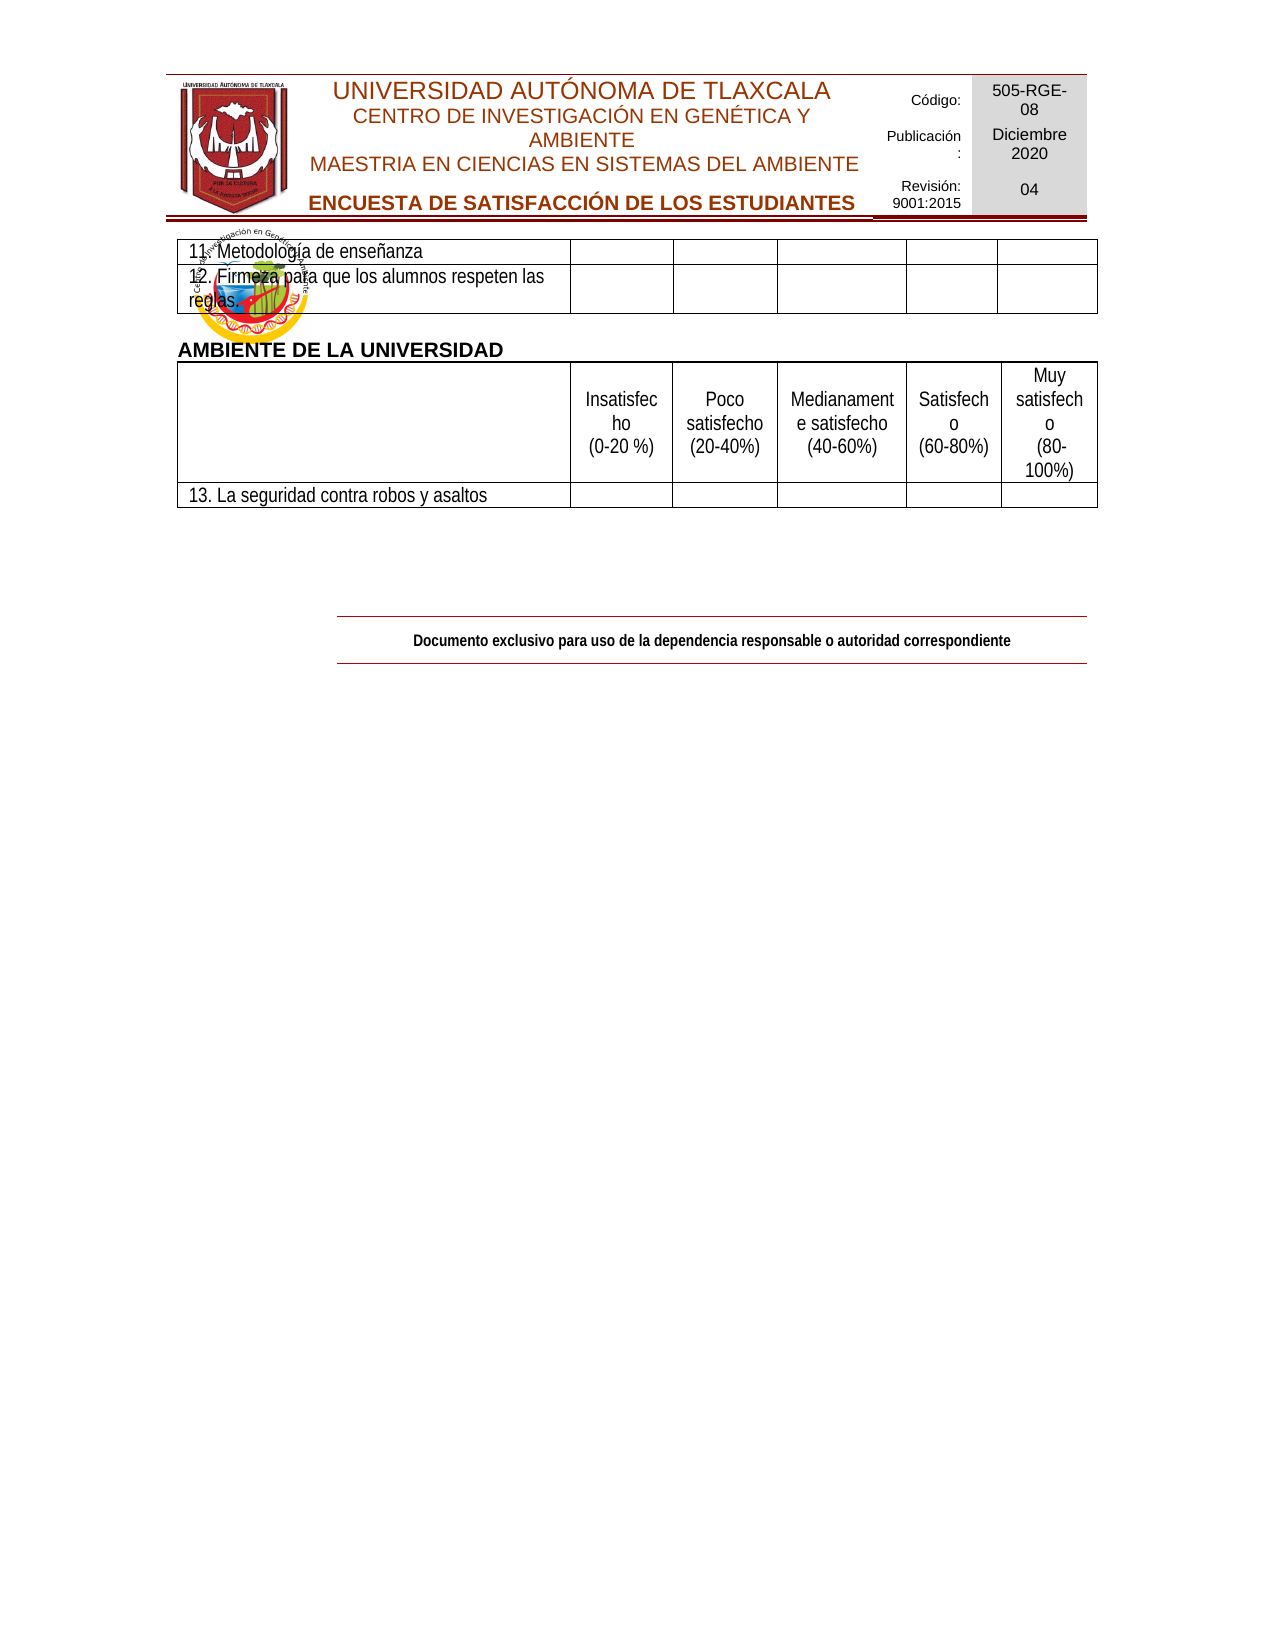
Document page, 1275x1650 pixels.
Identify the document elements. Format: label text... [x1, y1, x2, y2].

table_cell [571, 240, 673, 263]
table_cell [571, 265, 673, 312]
table_cell [673, 483, 777, 507]
table_cell [571, 483, 672, 507]
table_cell [907, 240, 997, 263]
table_header Satisfecho (60-80%) [907, 363, 1001, 482]
table_header Medianamente satisfecho (40-60%) [778, 363, 906, 482]
table_cell 12. Firmeza para que los alumnos respeten las reglas. [178, 265, 570, 312]
table_header Poco satisfecho (20-40%) [673, 363, 777, 482]
table_cell [674, 265, 777, 312]
table_header Muy satisfecho (80-100%) [1002, 363, 1097, 482]
table_cell [778, 240, 906, 263]
table_cell [998, 265, 1097, 312]
table_cell [998, 240, 1097, 263]
table_cell [907, 265, 997, 312]
table_cell [907, 483, 1001, 507]
table_cell 13. La seguridad contra robos y asaltos [178, 483, 570, 507]
table_header [178, 363, 570, 482]
table_cell 11. Metodología de enseñanza [178, 240, 570, 263]
table_cell [1002, 483, 1097, 507]
picture [192, 226, 311, 239]
picture [192, 314, 311, 337]
table_header Insatisfecho (0-20 %) [571, 363, 672, 482]
table_cell [674, 240, 777, 263]
table_cell [778, 265, 906, 312]
table_cell [778, 483, 906, 507]
text AMBIENTE DE LA UNIVERSIDAD [177, 337, 1098, 361]
